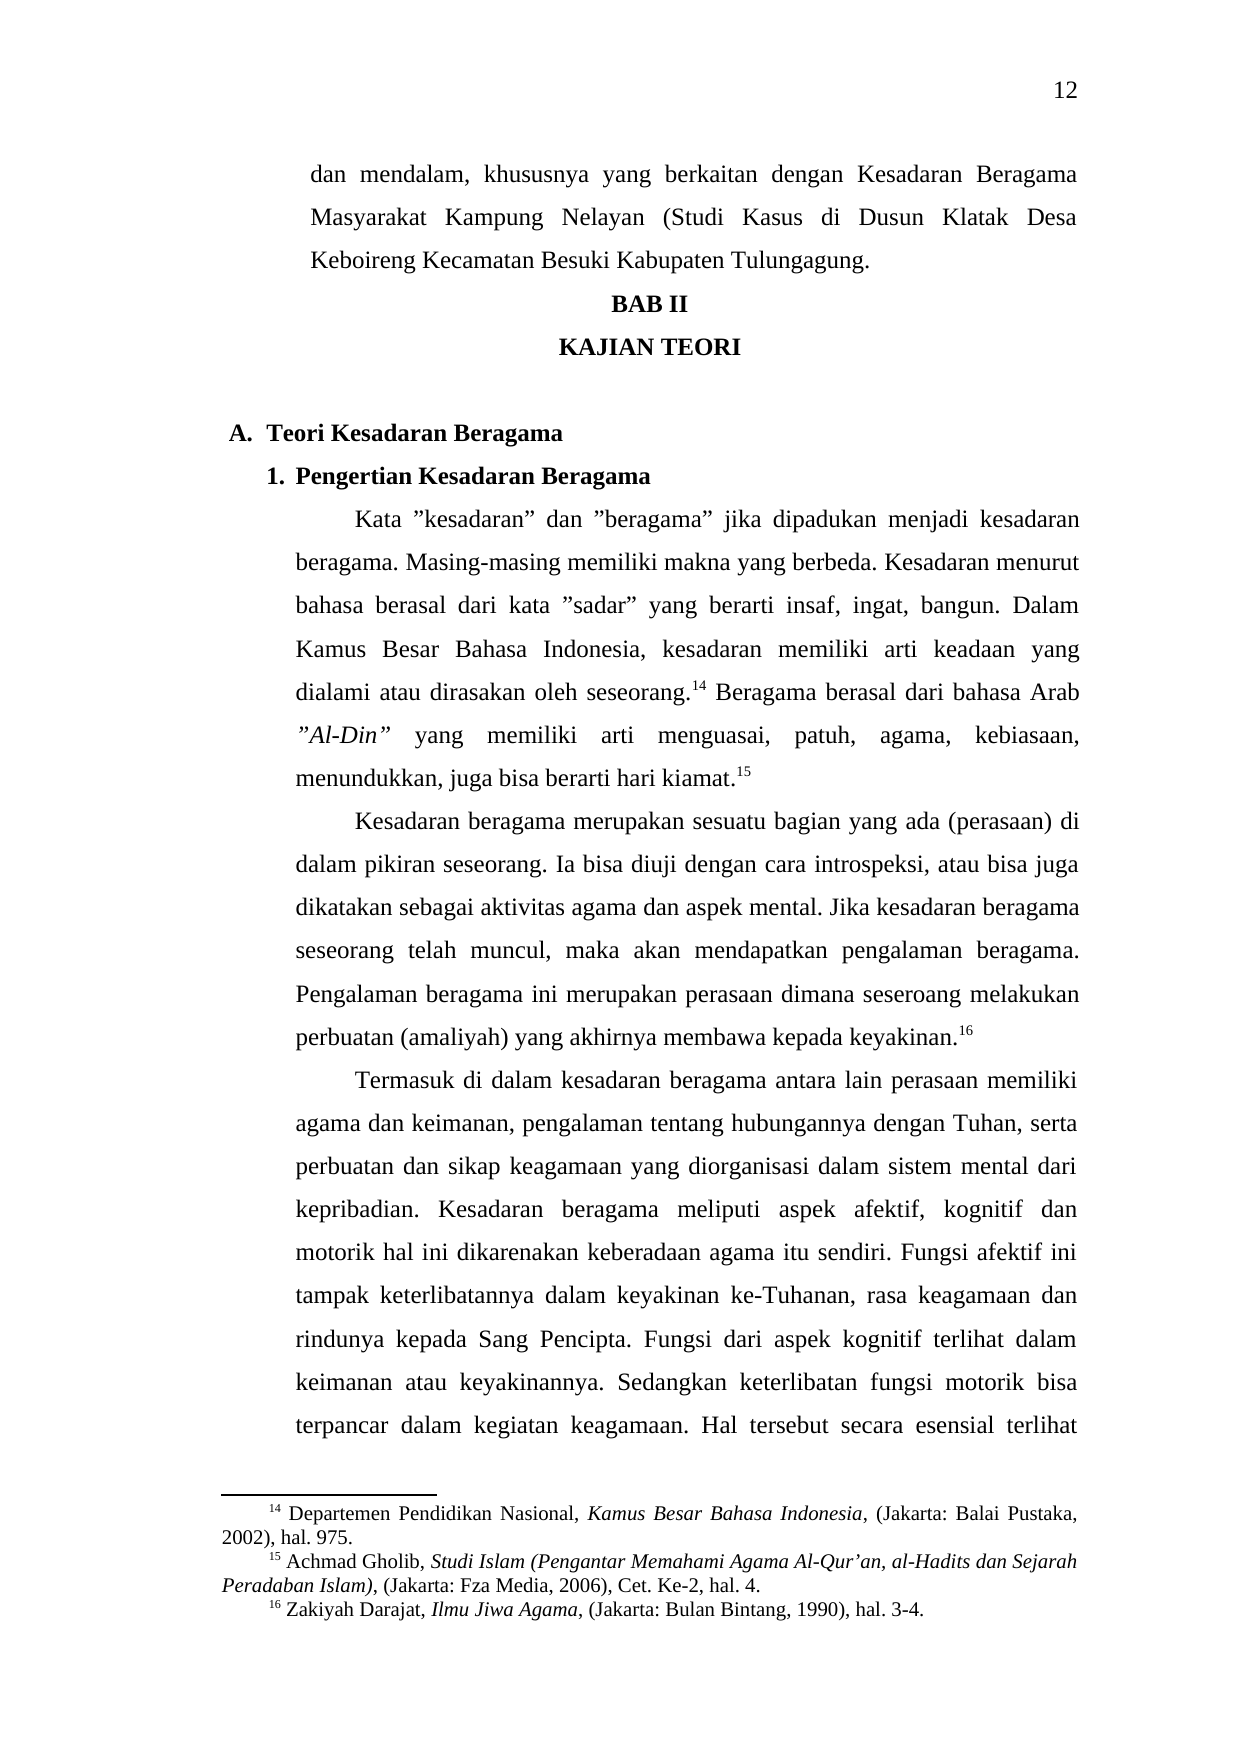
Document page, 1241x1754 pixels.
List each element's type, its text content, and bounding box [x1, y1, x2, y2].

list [273, 159, 1078, 274]
text BAB II [222, 289, 1078, 317]
text KAJIAN TEORI [222, 332, 1078, 361]
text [295, 1065, 1078, 1439]
list Teori Kesadaran Beragama [228, 418, 1078, 447]
list Kata ”kesadaran” dan ”beragama” jika dipadukan menjadi kesadaran beragama. Masing-masing memiliki makna yang berbeda. Kesadaran menurut bahasa berasal dari kata ”sadar” yang berarti insaf, ingat, bangun. Dalam Kamus Besar Bahasa Indonesia, kesadaran memiliki arti keadaan yang dialami atau dirasakan oleh seseorang. Beragama berasal dari bahasa Arab ”Al-Din” yang memiliki arti menguasai, patuh, agama, kebiasaan, menundukkan, juga bisa berarti hari kiamat. [295, 504, 1080, 792]
list Pengertian Kesadaran Beragama [266, 461, 1078, 490]
list Kesadaran beragama merupakan sesuatu bagian yang ada (perasaan) di dalam pikiran seseorang. Ia bisa diuji dengan cara introspeksi, atau bisa juga dikatakan sebagai aktivitas agama dan aspek mental. Jika kesadaran beragama seseorang telah muncul, maka akan mendapatkan pengalaman beragama. Pengalaman beragama ini merupakan perasaan dimana seseroang melakukan perbuatan (amaliyah) yang akhirnya membawa kepada keyakinan. [295, 806, 1080, 1051]
